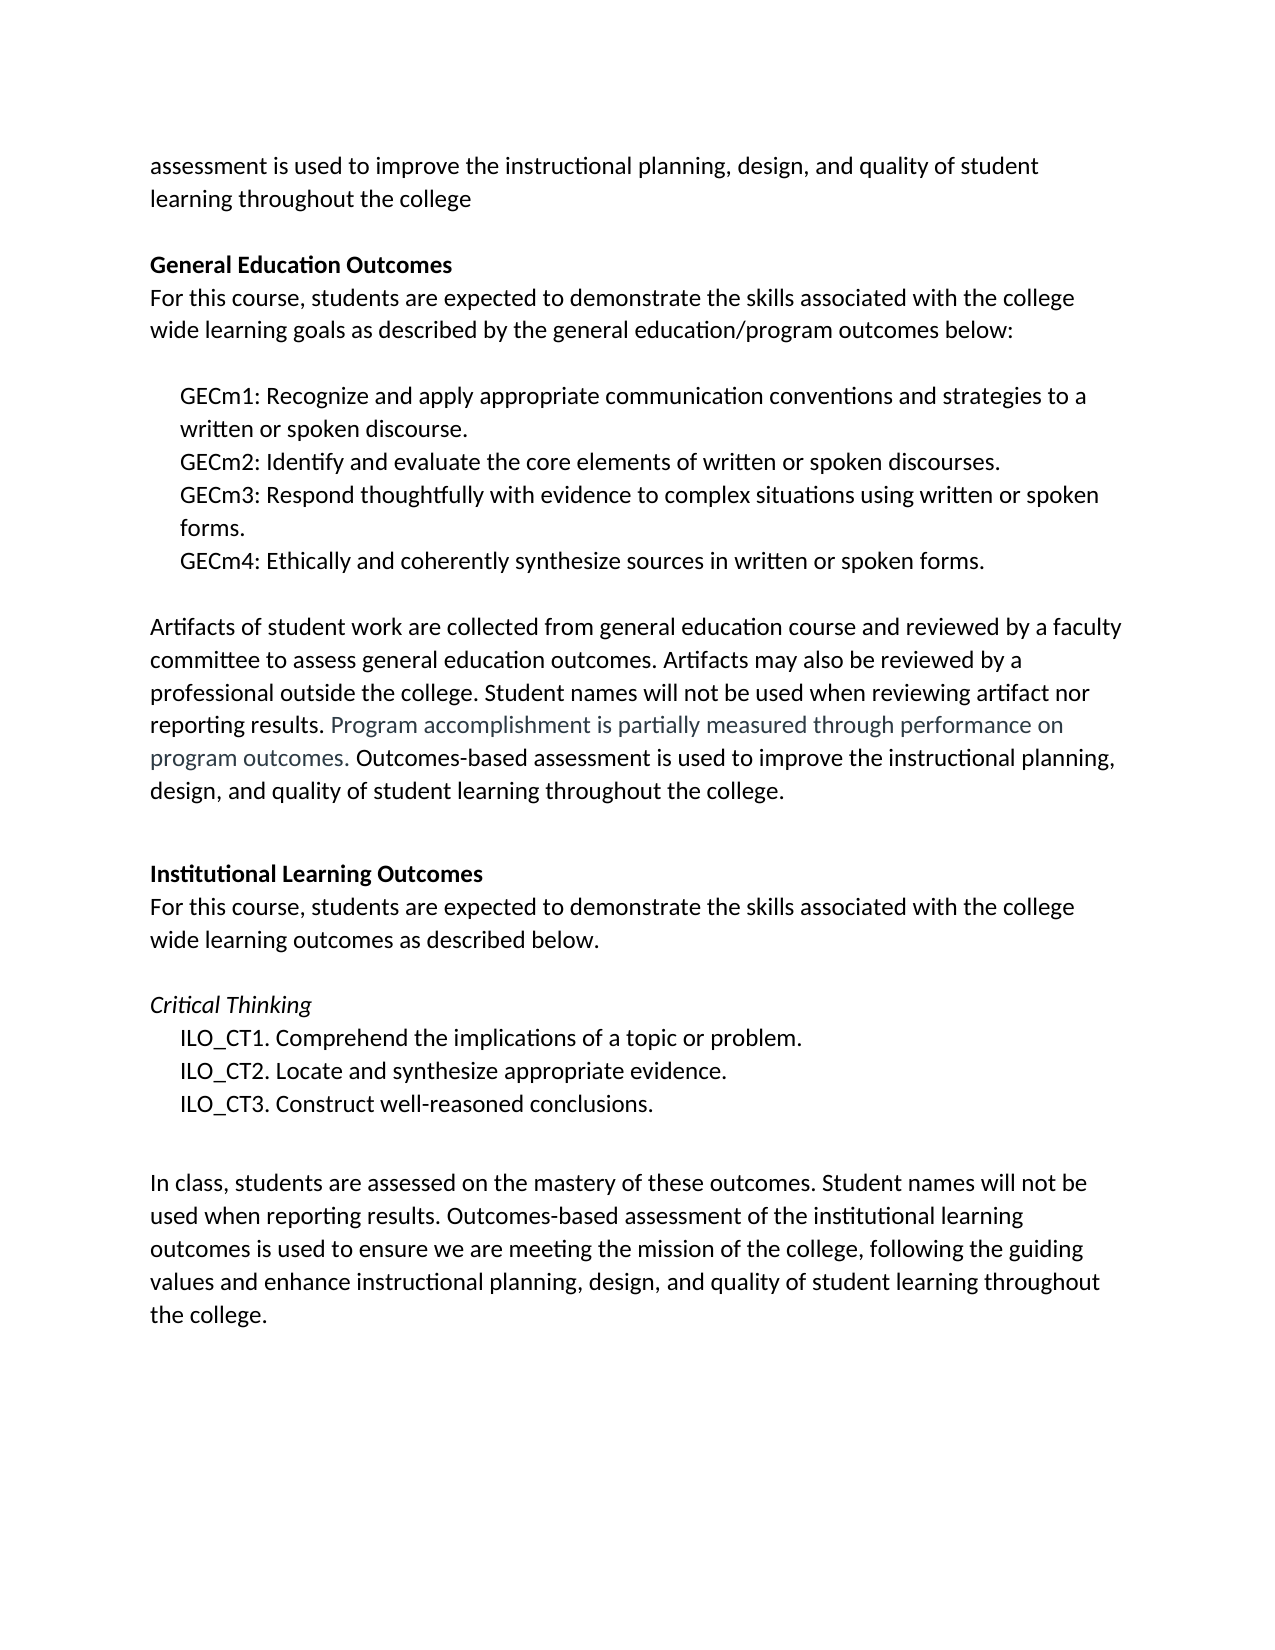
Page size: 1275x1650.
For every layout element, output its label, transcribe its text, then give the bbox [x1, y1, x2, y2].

text General Education Outcomes [150, 249, 1125, 279]
text ILO_CT3. Construct well-reasoned conclusions. [180, 1088, 1125, 1119]
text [150, 150, 1125, 213]
text GECm1: Recognize and apply appropriate communication conventions and strategies to a written or spoken discourse. [180, 380, 1125, 444]
text GECm2: Identify and evaluate the core elements of written or spoken discourses. [180, 446, 1125, 477]
text Institutional Learning Outcomes [150, 858, 1125, 888]
text In class, students are assessed on the mastery of these outcomes. Student names will not be used when reporting results. Outcomes-based assessment of the institutional learning outcomes is used to ensure we are meeting the mission of the college, following the guiding values and enhance instructional planning, design, and quality of student learning throughout the college. [150, 1167, 1125, 1330]
text ILO_CT1. Comprehend the implications of a topic or problem. [180, 1022, 1125, 1053]
text GECm3: Respond thoughtfully with evidence to complex situations using written or spoken forms. [180, 479, 1125, 543]
text ILO_CT2. Locate and synthesize appropriate evidence. [180, 1055, 1125, 1086]
text GECm4: Ethically and coherently synthesize sources in written or spoken forms. [180, 545, 1125, 576]
text For this course, students are expected to demonstrate the skills associated with the college wide learning goals as described by the general education/program outcomes below: [150, 282, 1125, 345]
text Artifacts of student work are collected from general education course and reviewed by a faculty committee to assess general education outcomes. Artifacts may also be reviewed by a professional outside the college. Student names will not be used when reviewing artifact nor reporting results. Program accomplishment is partially measured through performance on program outcomes. Outcomes-based assessment is used to improve the instructional planning, design, and quality of student learning throughout the college. [150, 611, 1125, 806]
text For this course, students are expected to demonstrate the skills associated with the college wide learning outcomes as described below. [150, 891, 1125, 954]
text Critical Thinking [150, 989, 1125, 1020]
